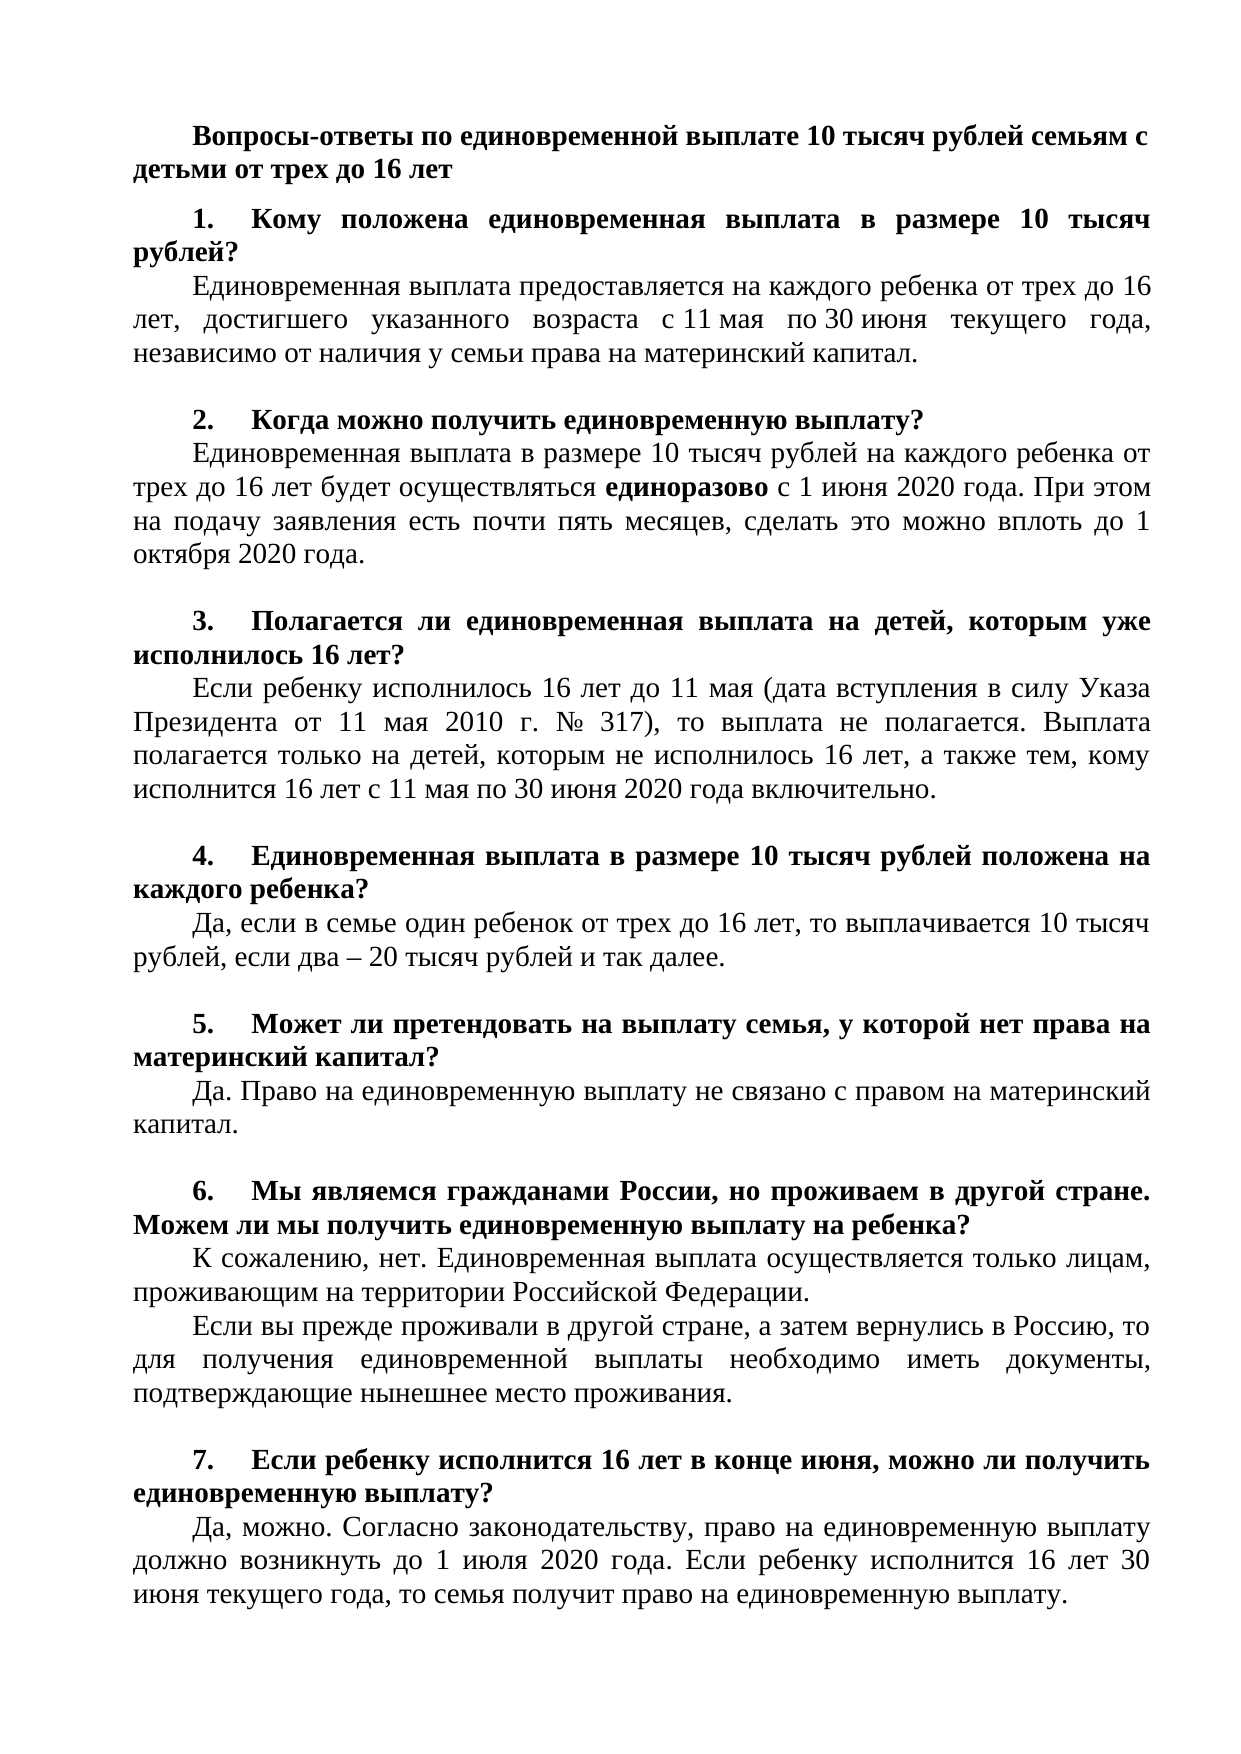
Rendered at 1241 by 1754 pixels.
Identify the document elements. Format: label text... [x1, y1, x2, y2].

list Мы являемся гражданами России, но проживаем в другой стране. Можем ли мы получить единовременную выплату на ребенка? [133, 1173, 1152, 1241]
text Да. Право на единовременную выплату не связано с правом на материнский капитал. [133, 1073, 1152, 1140]
text Единовременная выплата предоставляется на каждого ребенка от трех до 16 лет, достигшего указанного возраста с 11 мая по 30 июня текущего года, независимо от наличия у семьи права на материнский капитал. [133, 268, 1152, 368]
list Может ли претендовать на выплату семья, у которой нет права на материнский капитал? [133, 1006, 1152, 1073]
list Когда можно получить единовременную выплату? [133, 402, 1152, 436]
text К сожалению, нет. Единовременная выплата осуществляется только лицам, проживающим на территории Российской Федерации. [133, 1241, 1152, 1308]
list Единовременная выплата в размере 10 тысяч рублей положена на каждого ребенка? [133, 838, 1152, 905]
text Да, если в семье один ребенок от трех до 16 лет, то выплачивается 10 тысяч рублей, если два – 20 тысяч рублей и так далее. [133, 905, 1152, 972]
text Если вы прежде проживали в другой стране, а затем вернулись в Россию, то для получения единовременной выплаты необходимо иметь документы, подтверждающие нынешнее место проживания. [133, 1308, 1152, 1408]
list Полагается ли единовременная выплата на детей, которым уже исполнилось 16 лет? [133, 603, 1152, 670]
text Да, можно. Согласно законодательству, право на единовременную выплату должно возникнуть до 1 июля 2020 года. Если ребенку исполнится 16 лет 30 июня текущего года, то семья получит право на единовременную выплату. [133, 1509, 1152, 1609]
text Вопросы-ответы по единовременной выплате 10 тысяч рублей семьям с детьми от трех до 16 лет [133, 118, 1152, 185]
list Если ребенку исполнится 16 лет в конце июня, можно ли получить единовременную выплату? [133, 1442, 1152, 1509]
text Если ребенку исполнилось 16 лет до 11 мая (дата вступления в силу Указа Президента от 11 мая 2010 г. № 317), то выплата не полагается. Выплата полагается только на детей, которым не исполнилось 16 лет, а также тем, кому исполнится 16 лет с 11 мая по 30 июня 2020 года включительно. [133, 670, 1152, 804]
text Единовременная выплата в размере 10 тысяч рублей на каждого ребенка от трех до 16 лет будет осуществляться единоразово с 1 июня 2020 года. При этом на подачу заявления есть почти пять месяцев, сделать это можно вплоть до 1 октября 2020 года. [133, 436, 1152, 570]
list Кому положена единовременная выплата в размере 10 тысяч рублей? [133, 201, 1152, 268]
